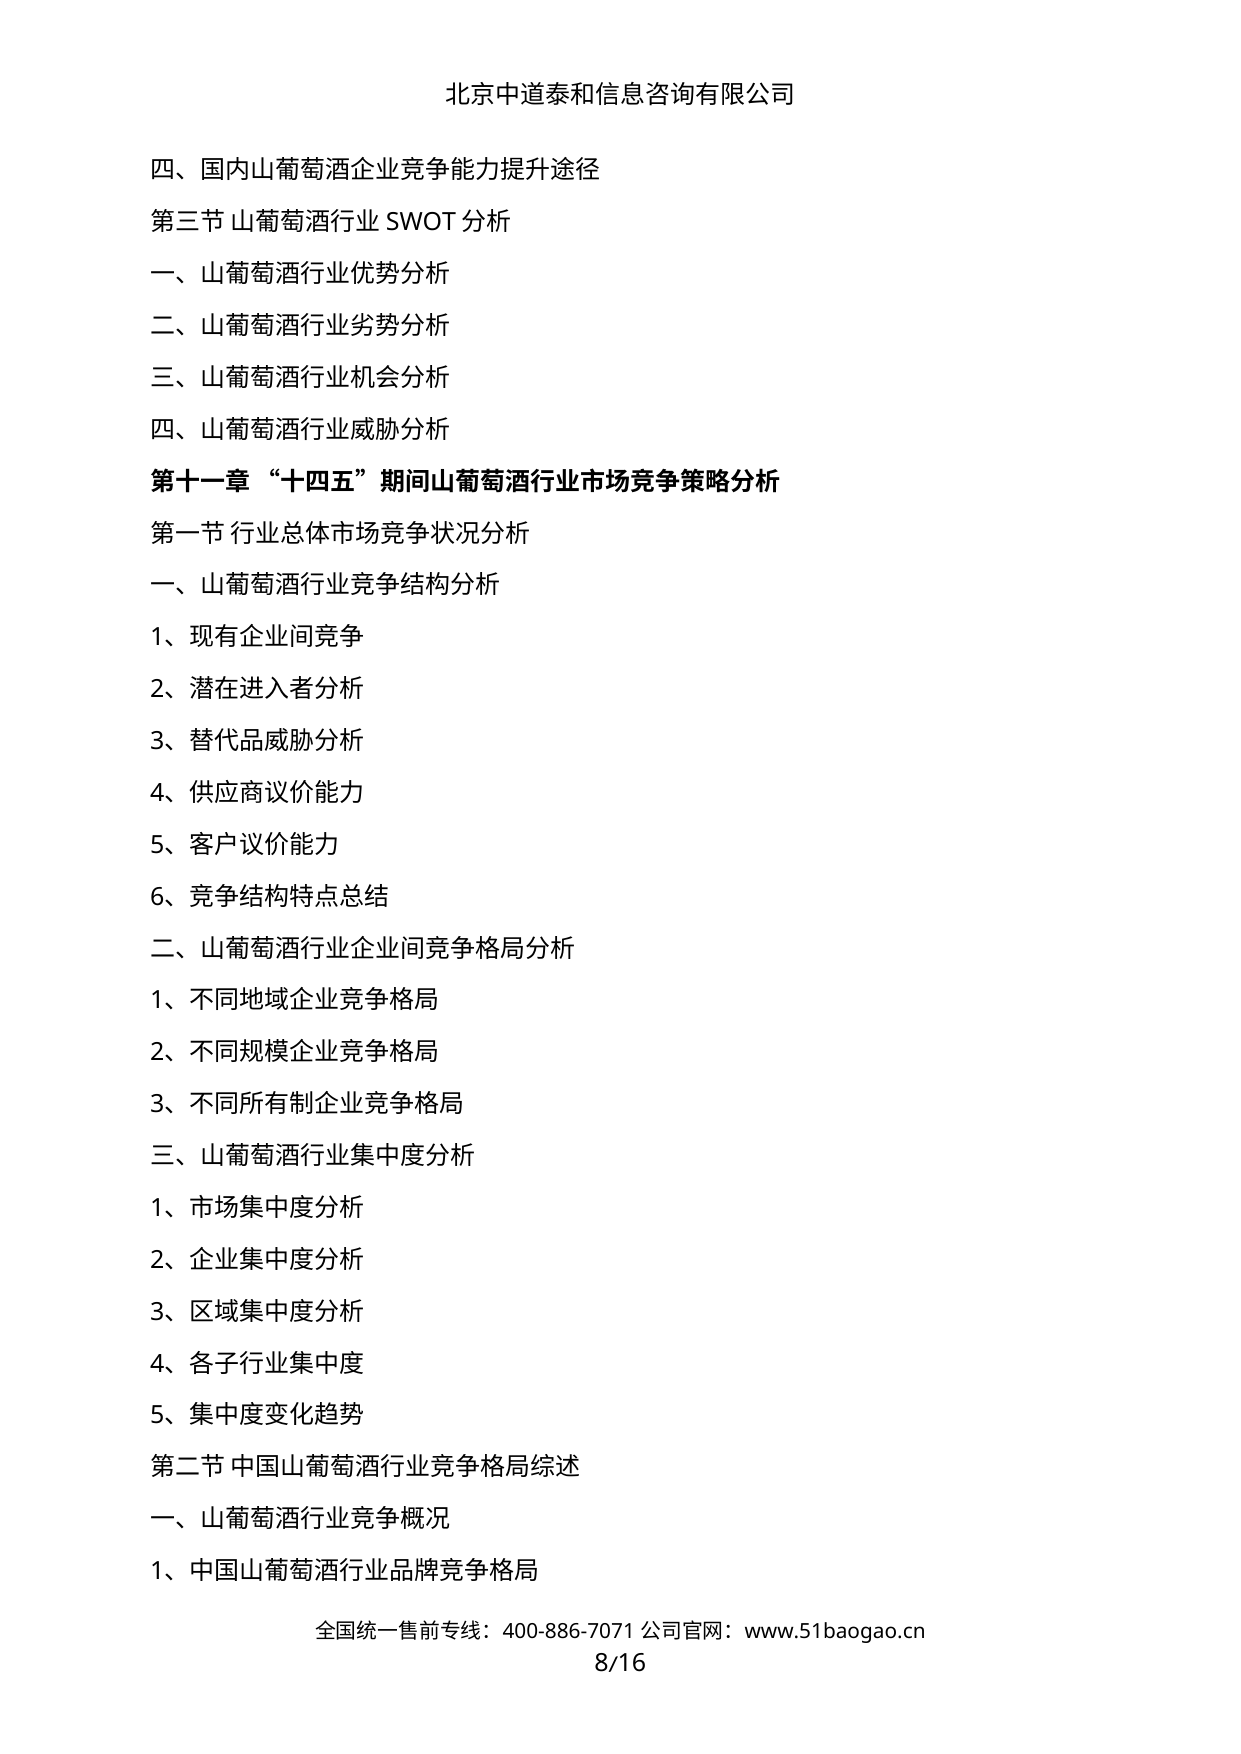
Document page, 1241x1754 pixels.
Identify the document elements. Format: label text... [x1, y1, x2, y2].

text 一、山葡萄酒行业优势分析 [150, 254, 1090, 290]
text 二、山葡萄酒行业企业间竞争格局分析 [150, 928, 1090, 964]
text 3、区域集中度分析 [150, 1291, 1090, 1327]
text 1、不同地域企业竞争格局 [150, 980, 1090, 1016]
text 2、不同规模企业竞争格局 [150, 1032, 1090, 1068]
text 1、中国山葡萄酒行业品牌竞争格局 [150, 1551, 1090, 1587]
text 第二节 中国山葡萄酒行业竞争格局综述 [150, 1447, 1090, 1483]
text 2、企业集中度分析 [150, 1239, 1090, 1276]
text 四、国内山葡萄酒企业竞争能力提升途径 [150, 150, 1090, 186]
text 三、山葡萄酒行业机会分析 [150, 357, 1090, 394]
text 1、市场集中度分析 [150, 1187, 1090, 1224]
text 4、各子行业集中度 [150, 1343, 1090, 1379]
text 一、山葡萄酒行业竞争结构分析 [150, 565, 1090, 601]
text 1、现有企业间竞争 [150, 617, 1090, 653]
text 二、山葡萄酒行业劣势分析 [150, 306, 1090, 342]
text 4、供应商议价能力 [150, 772, 1090, 809]
text 3、不同所有制企业竞争格局 [150, 1084, 1090, 1120]
text 5、客户议价能力 [150, 824, 1090, 861]
text 3、替代品威胁分析 [150, 721, 1090, 757]
text 第三节 山葡萄酒行业SWOT分析 [150, 202, 1090, 238]
text 5、集中度变化趋势 [150, 1395, 1090, 1431]
text 6、竞争结构特点总结 [150, 876, 1090, 912]
text 一、山葡萄酒行业竞争概况 [150, 1499, 1090, 1535]
text 三、山葡萄酒行业集中度分析 [150, 1136, 1090, 1172]
text 第一节 行业总体市场竞争状况分析 [150, 513, 1090, 549]
text 四、山葡萄酒行业威胁分析 [150, 409, 1090, 446]
text 第十一章 “十四五”期间山葡萄酒行业市场竞争策略分析 [150, 461, 1090, 497]
text 2、潜在进入者分析 [150, 669, 1090, 705]
